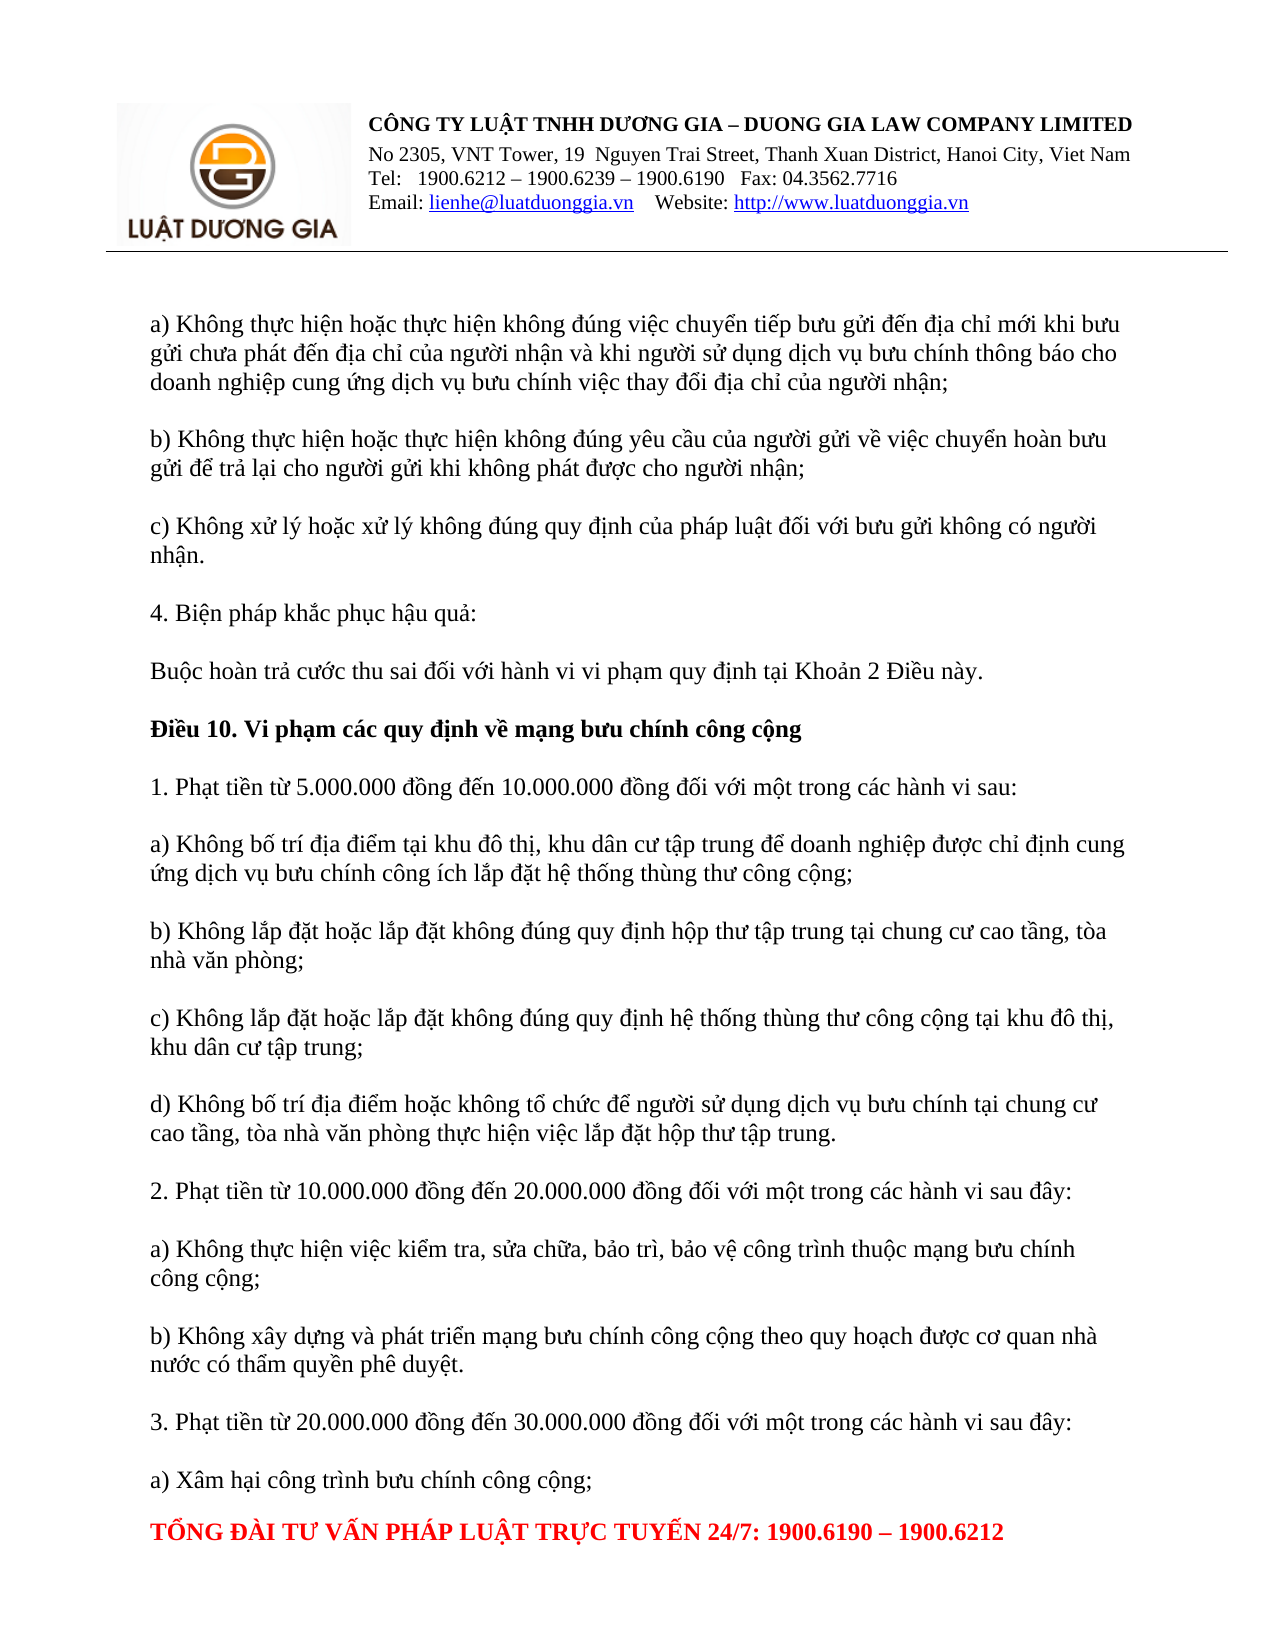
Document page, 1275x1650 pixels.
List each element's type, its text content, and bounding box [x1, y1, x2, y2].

text b) Không xây dựng và phát triển mạng bưu chính công cộng theo quy hoạch được cơ quan nhà nước có thẩm quyền phê duyệt. [150, 1321, 1125, 1378]
text 3. Phạt tiền từ 20.000.000 đồng đến 30.000.000 đồng đối với một trong các hành vi sau đây: [150, 1407, 1125, 1436]
text a) Không thực hiện hoặc thực hiện không đúng việc chuyển tiếp bưu gửi đến địa chỉ mới khi bưu gửi chưa phát đến địa chỉ của người nhận và khi người sử dụng dịch vụ bưu chính thông báo cho doanh nghiệp cung ứng dịch vụ bưu chính việc thay đổi địa chỉ của người nhận; [150, 309, 1125, 395]
text d) Không bố trí địa điểm hoặc không tổ chức để người sử dụng dịch vụ bưu chính tại chung cư cao tầng, tòa nhà văn phòng thực hiện việc lắp đặt hộp thư tập trung. [150, 1089, 1125, 1147]
text c) Không xử lý hoặc xử lý không đúng quy định của pháp luật đối với bưu gửi không có người nhận. [150, 511, 1125, 569]
text a) Không bố trí địa điểm tại khu đô thị, khu dân cư tập trung để doanh nghiệp được chỉ định cung ứng dịch vụ bưu chính công ích lắp đặt hệ thống thùng thư công cộng; [150, 829, 1125, 887]
text c) Không lắp đặt hoặc lắp đặt không đúng quy định hệ thống thùng thư công cộng tại khu đô thị, khu dân cư tập trung; [150, 1003, 1125, 1060]
picture [116, 103, 352, 246]
text 2. Phạt tiền từ 10.000.000 đồng đến 20.000.000 đồng đối với một trong các hành vi sau đây: [150, 1176, 1125, 1205]
text 4. Biện pháp khắc phục hậu quả: [150, 598, 1125, 627]
text a) Không thực hiện việc kiểm tra, sửa chữa, bảo trì, bảo vệ công trình thuộc mạng bưu chính công cộng; [150, 1234, 1125, 1292]
text a) Xâm hại công trình bưu chính công cộng; [150, 1465, 1125, 1494]
text b) Không lắp đặt hoặc lắp đặt không đúng quy định hộp thư tập trung tại chung cư cao tầng, tòa nhà văn phòng; [150, 916, 1125, 974]
text Buộc hoàn trả cước thu sai đối với hành vi vi phạm quy định tại Khoản 2 Điều này. [150, 656, 1125, 684]
text b) Không thực hiện hoặc thực hiện không đúng yêu cầu của người gửi về việc chuyển hoàn bưu gửi để trả lại cho người gửi khi không phát được cho người nhận; [150, 424, 1125, 482]
text 1. Phạt tiền từ 5.000.000 đồng đến 10.000.000 đồng đối với một trong các hành vi sau: [150, 772, 1125, 800]
text Điều 10. Vi phạm các quy định về mạng bưu chính công cộng [150, 714, 1125, 742]
